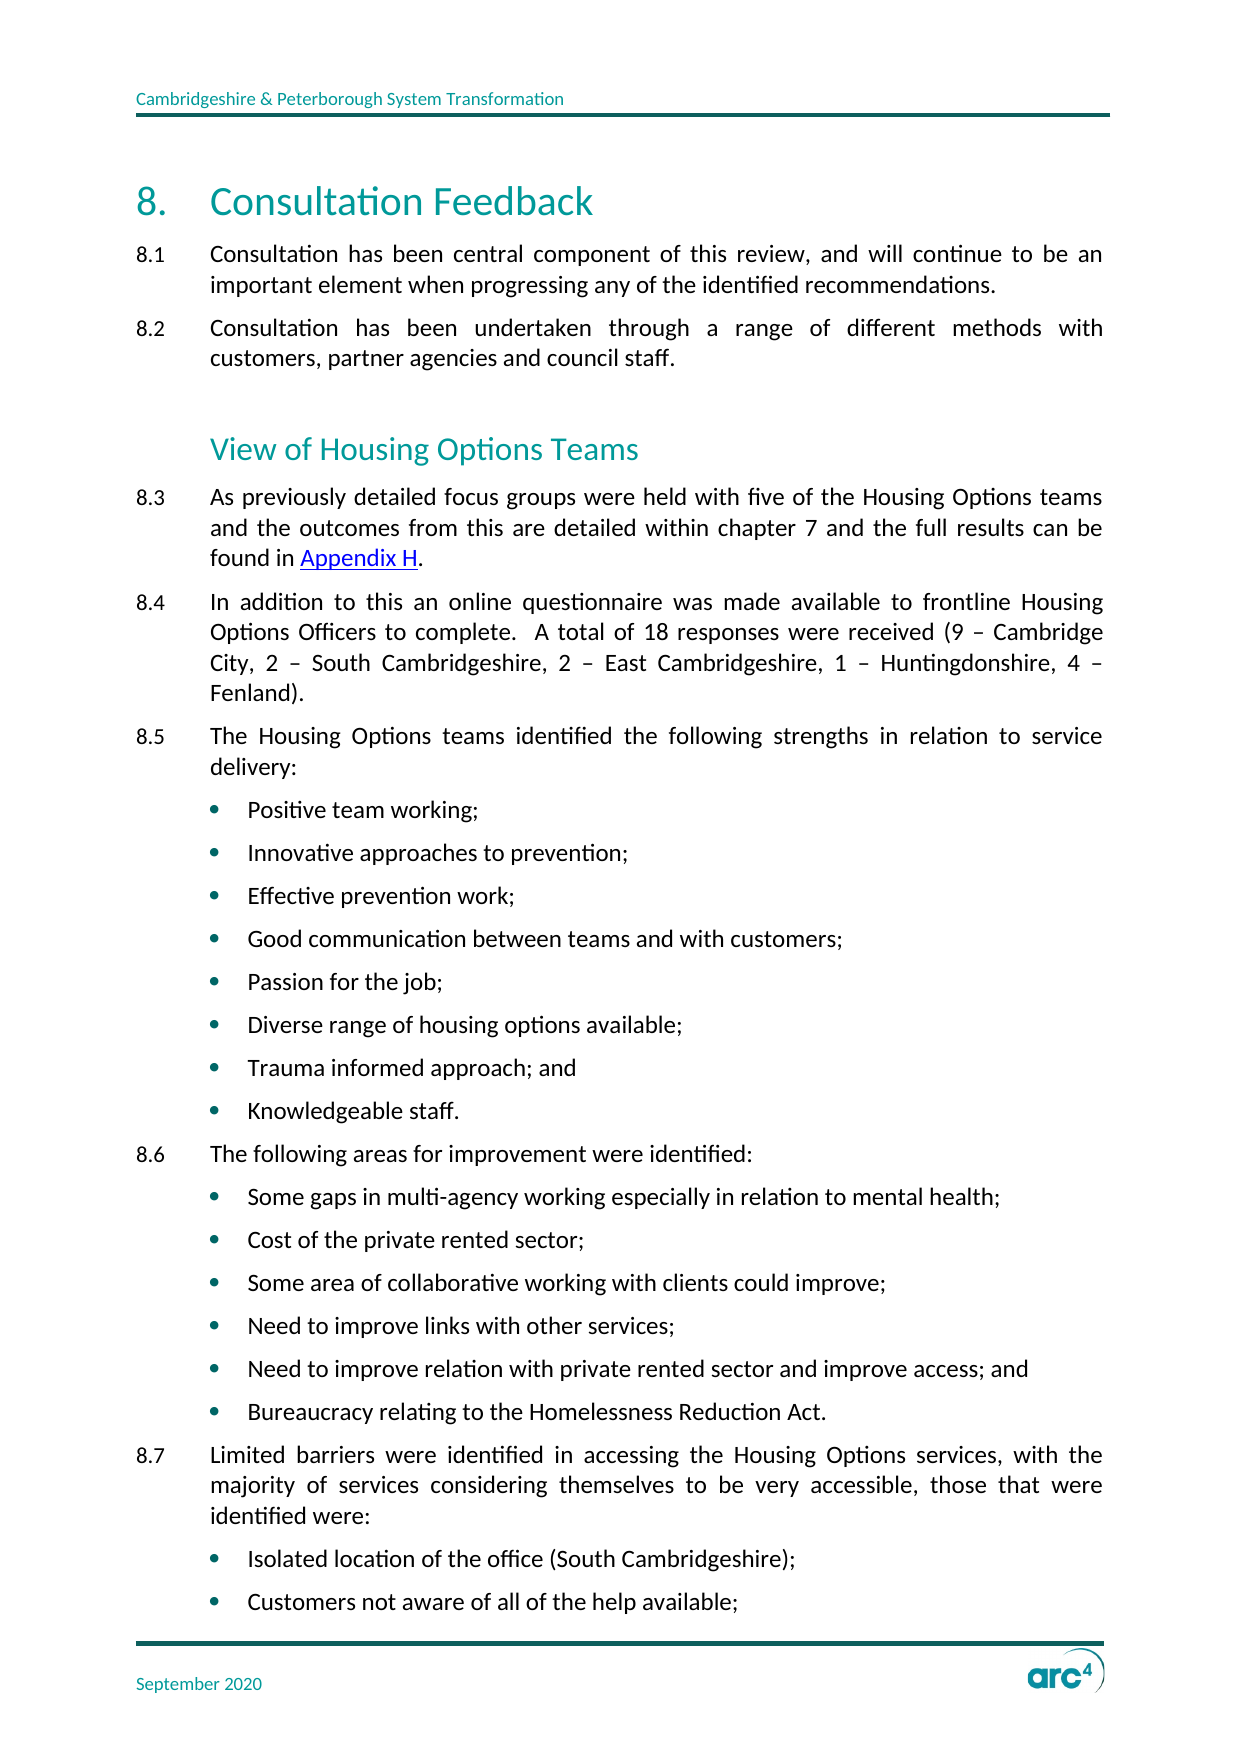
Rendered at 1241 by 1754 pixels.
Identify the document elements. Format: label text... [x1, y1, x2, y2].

text The following areas for improvement were identified: [136, 1138, 1104, 1168]
text The Housing Options teams identified the following strengths in relation to service delivery: [136, 720, 1104, 781]
text Consultation has been central component of this review, and will continue to be an important element when progressing any of the identified recommendations. [136, 238, 1104, 299]
text Positive team working; [210, 794, 1104, 824]
text Consultation has been undertaken through a range of different methods with customers, partner agencies and council staff. [136, 312, 1104, 373]
text Knowledgeable staff. [210, 1095, 1104, 1125]
subtitle Consultation Feedback [136, 175, 1104, 226]
picture [1027, 1648, 1105, 1693]
text Passion for the job; [210, 966, 1104, 996]
text Innovative approaches to prevention; [210, 837, 1104, 867]
text Diverse range of housing options available; [210, 1009, 1104, 1039]
text Need to improve links with other services; [210, 1310, 1104, 1341]
subtitle View of Housing Options Teams [210, 428, 1104, 469]
text Isolated location of the office (South Cambridgeshire); [210, 1543, 1104, 1574]
text As previously detailed focus groups were held with five of the Housing Options teams and the outcomes from this are detailed within chapter 7 and the full results can be found in Appendix H. [136, 482, 1104, 573]
text Trauma informed approach; and [210, 1052, 1104, 1082]
text Need to improve relation with private rented sector and improve access; and [210, 1353, 1104, 1383]
text Limited barriers were identified in accessing the Housing Options services, with the majority of services considering themselves to be very accessible, those that were identified were: [136, 1439, 1104, 1531]
text In addition to this an online questionnaire was made available to frontline Housing Options Officers to complete. A total of 18 responses were received (9 – Cambridge City, 2 – South Cambridgeshire, 2 – East Cambridgeshire, 1 – Huntingdonshire, 4 – Fenland). [136, 586, 1104, 708]
text Some area of collaborative working with clients could improve; [210, 1267, 1104, 1297]
text Cost of the private rented sector; [210, 1224, 1104, 1254]
text Bureaucracy relating to the Homelessness Reduction Act. [210, 1396, 1104, 1427]
text Effective prevention work; [210, 880, 1104, 910]
text Some gaps in multi-agency working especially in relation to mental health; [210, 1181, 1104, 1211]
text Customers not aware of all of the help available; [210, 1586, 1104, 1617]
text Good communication between teams and with customers; [210, 923, 1104, 953]
